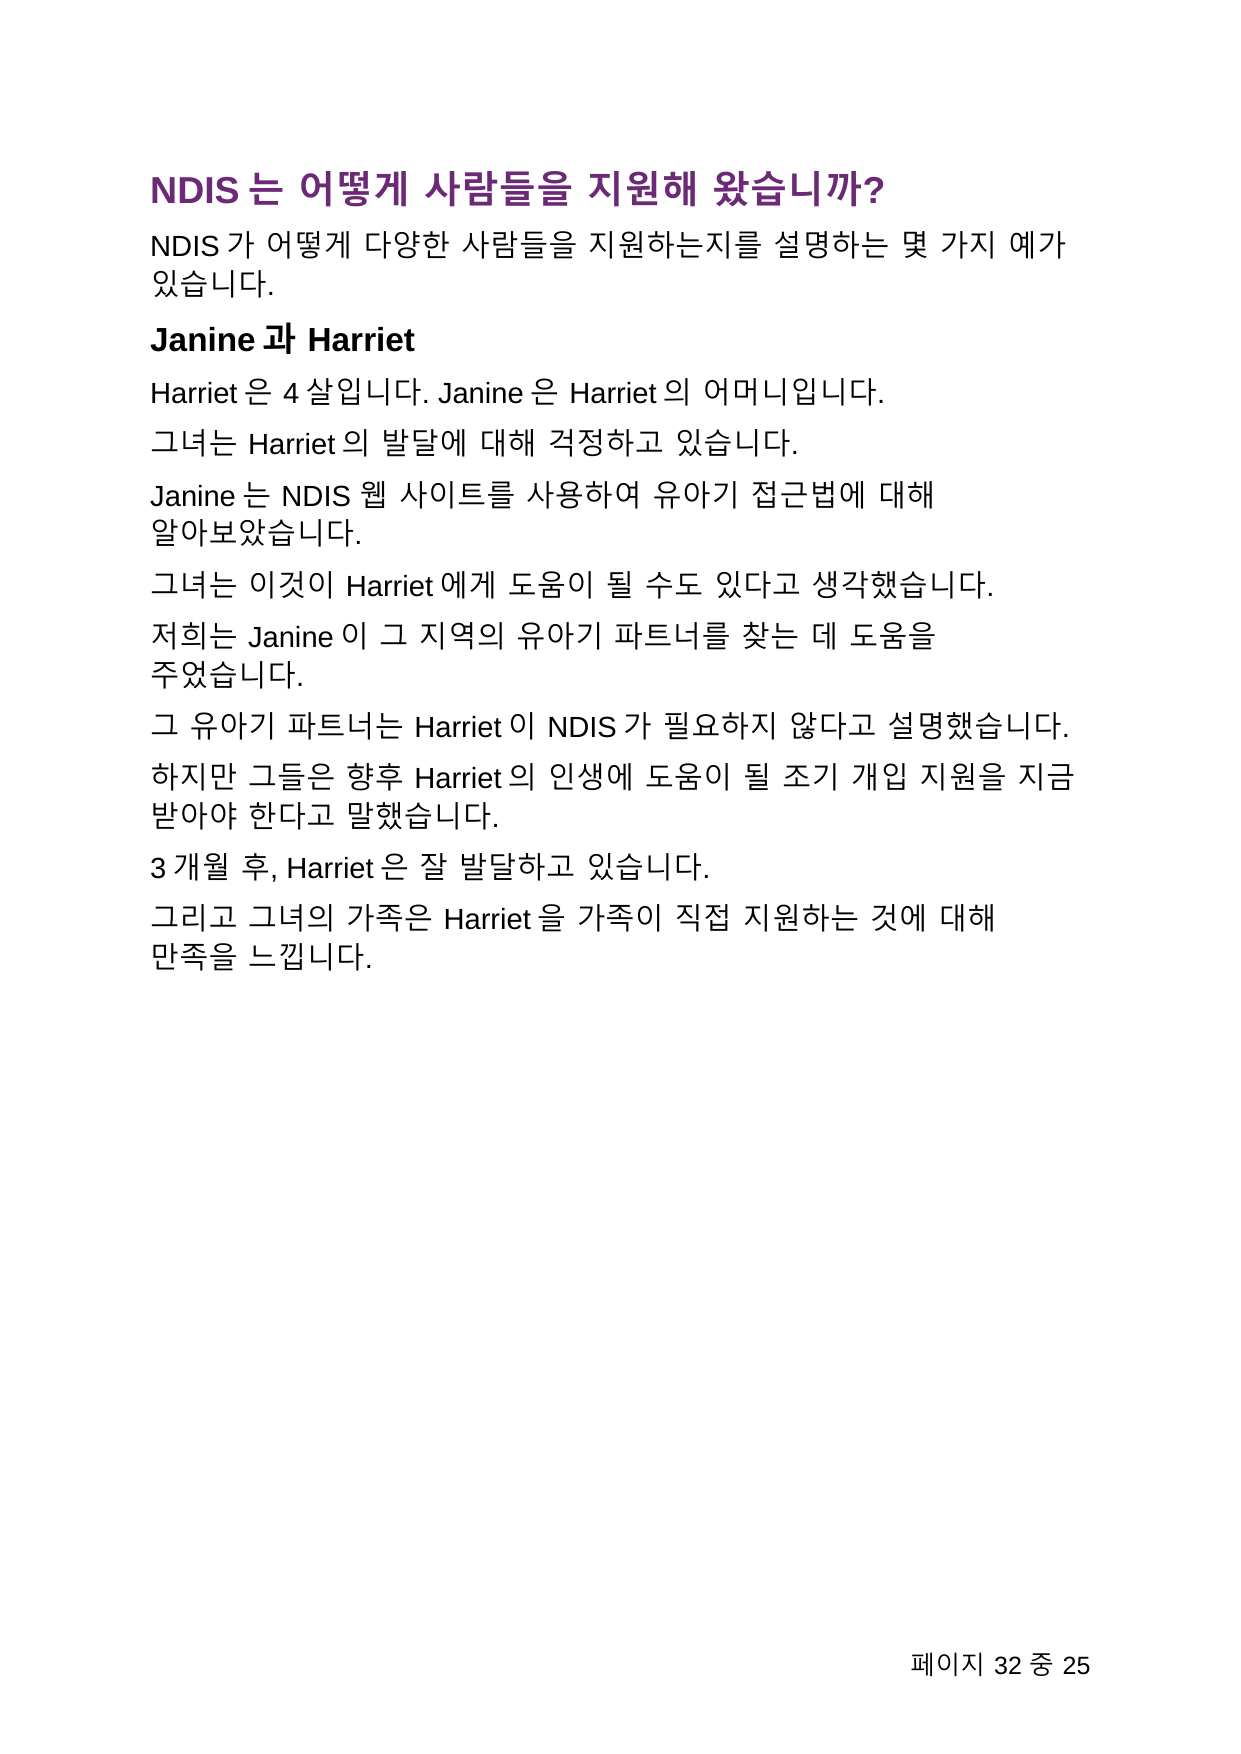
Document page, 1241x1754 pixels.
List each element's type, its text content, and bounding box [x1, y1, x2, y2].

subtitle Janine과 Harriet [150, 315, 1090, 359]
text Janine는 NDIS 웹 사이트를 사용하여 유아기 접근법에 대해 알아보았습니다. [150, 474, 1090, 552]
text 하지만 그들은 향후 Harriet의 인생에 도움이 될 조기 개입 지원을 지금 받아야 한다고 말했습니다. [150, 757, 1090, 834]
text NDIS가 어떻게 다양한 사람들을 지원하는지를 설명하는 몇 가지 예가 있습니다. [150, 225, 1090, 302]
subtitle NDIS는 어떻게 사람들을 지원해 왔습니까? [150, 162, 1090, 212]
text 그리고 그녀의 가족은 Harriet을 가족이 직접 지원하는 것에 대해 만족을 느낍니다. [150, 898, 1090, 976]
text 그녀는 Harriet의 발달에 대해 걱정하고 있습니다. [150, 423, 1090, 462]
text 저희는 Janine이 그 지역의 유아기 파트너를 찾는 데 도움을 주었습니다. [150, 616, 1090, 693]
text 그녀는 이것이 Harriet에게 도움이 될 수도 있다고 생각했습니다. [150, 564, 1090, 603]
text Harriet은 4살입니다. Janine은 Harriet의 어머니입니다. [150, 372, 1090, 411]
text 3개월 후, Harriet은 잘 발달하고 있습니다. [150, 847, 1090, 886]
text 그 유아기 파트너는 Harriet이 NDIS가 필요하지 않다고 설명했습니다. [150, 706, 1090, 744]
